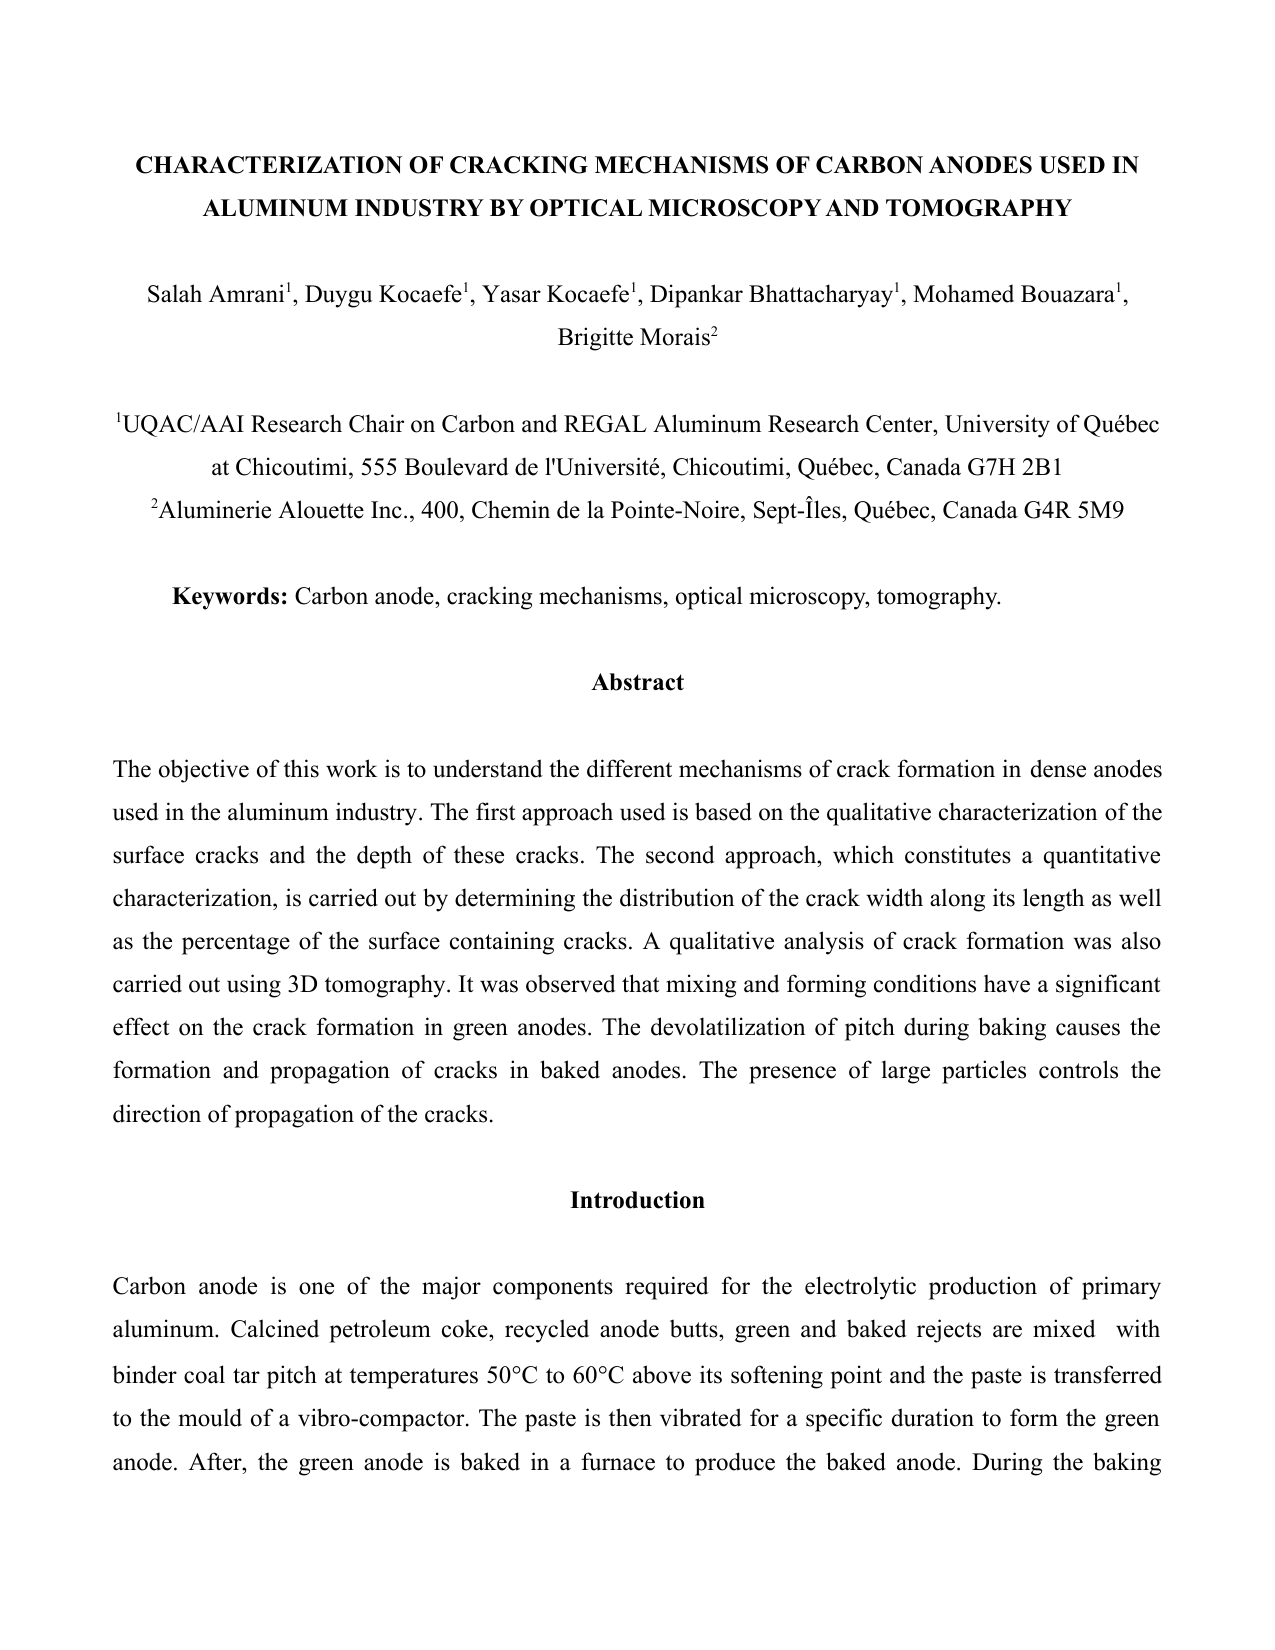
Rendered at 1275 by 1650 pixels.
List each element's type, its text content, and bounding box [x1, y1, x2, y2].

text 1UQAC/AAI Research Chair on Carbon and REGAL Aluminum Research Center, University of Québec at Chicoutimi, 555 Boulevard de l'Université, Chicoutimi, Québec, Canada G7H 2B1 [112, 409, 1162, 481]
subtitle Abstract [112, 667, 1162, 696]
subtitle CHARACTERIZATION OF CRACKING MECHANISMS OF CARBON ANODES USED IN ALUMINUM INDUSTRY BY OPTICAL MICROSCOPY AND TOMOGRAPHY [112, 150, 1162, 222]
text The objective of this work is to understand the different mechanisms of crack formation in dense anodes used in the aluminum industry. The first approach used is based on the qualitative characterization of the surface cracks and the depth of these cracks. The second approach, which constitutes a quantitative characterization, is carried out by determining the distribution of the crack width along its length as well as the percentage of the surface containing cracks. A qualitative analysis of crack formation was also carried out using 3D tomography. It was observed that mixing and forming conditions have a significant effect on the crack formation in green anodes. The devolatilization of pitch during baking causes the formation and propagation of cracks in baked anodes. The presence of large particles controls the direction of propagation of the cracks. [112, 754, 1162, 1127]
text Salah Amrani1, Duygu Kocaefe1, Yasar Kocaefe1, Dipankar Bhattacharyay1, Mohamed Bouazara1, Brigitte Morais2 [112, 279, 1162, 351]
subtitle Introduction [112, 1185, 1162, 1214]
text 2Aluminerie Alouette Inc., 400, Chemin de la Pointe-Noire, Sept-Îles, Québec, Canada G4R 5M9 [112, 495, 1162, 524]
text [112, 1271, 1162, 1475]
subtitle Keywords: Carbon anode, cracking mechanisms, optical microscopy, tomography. [112, 581, 1162, 610]
